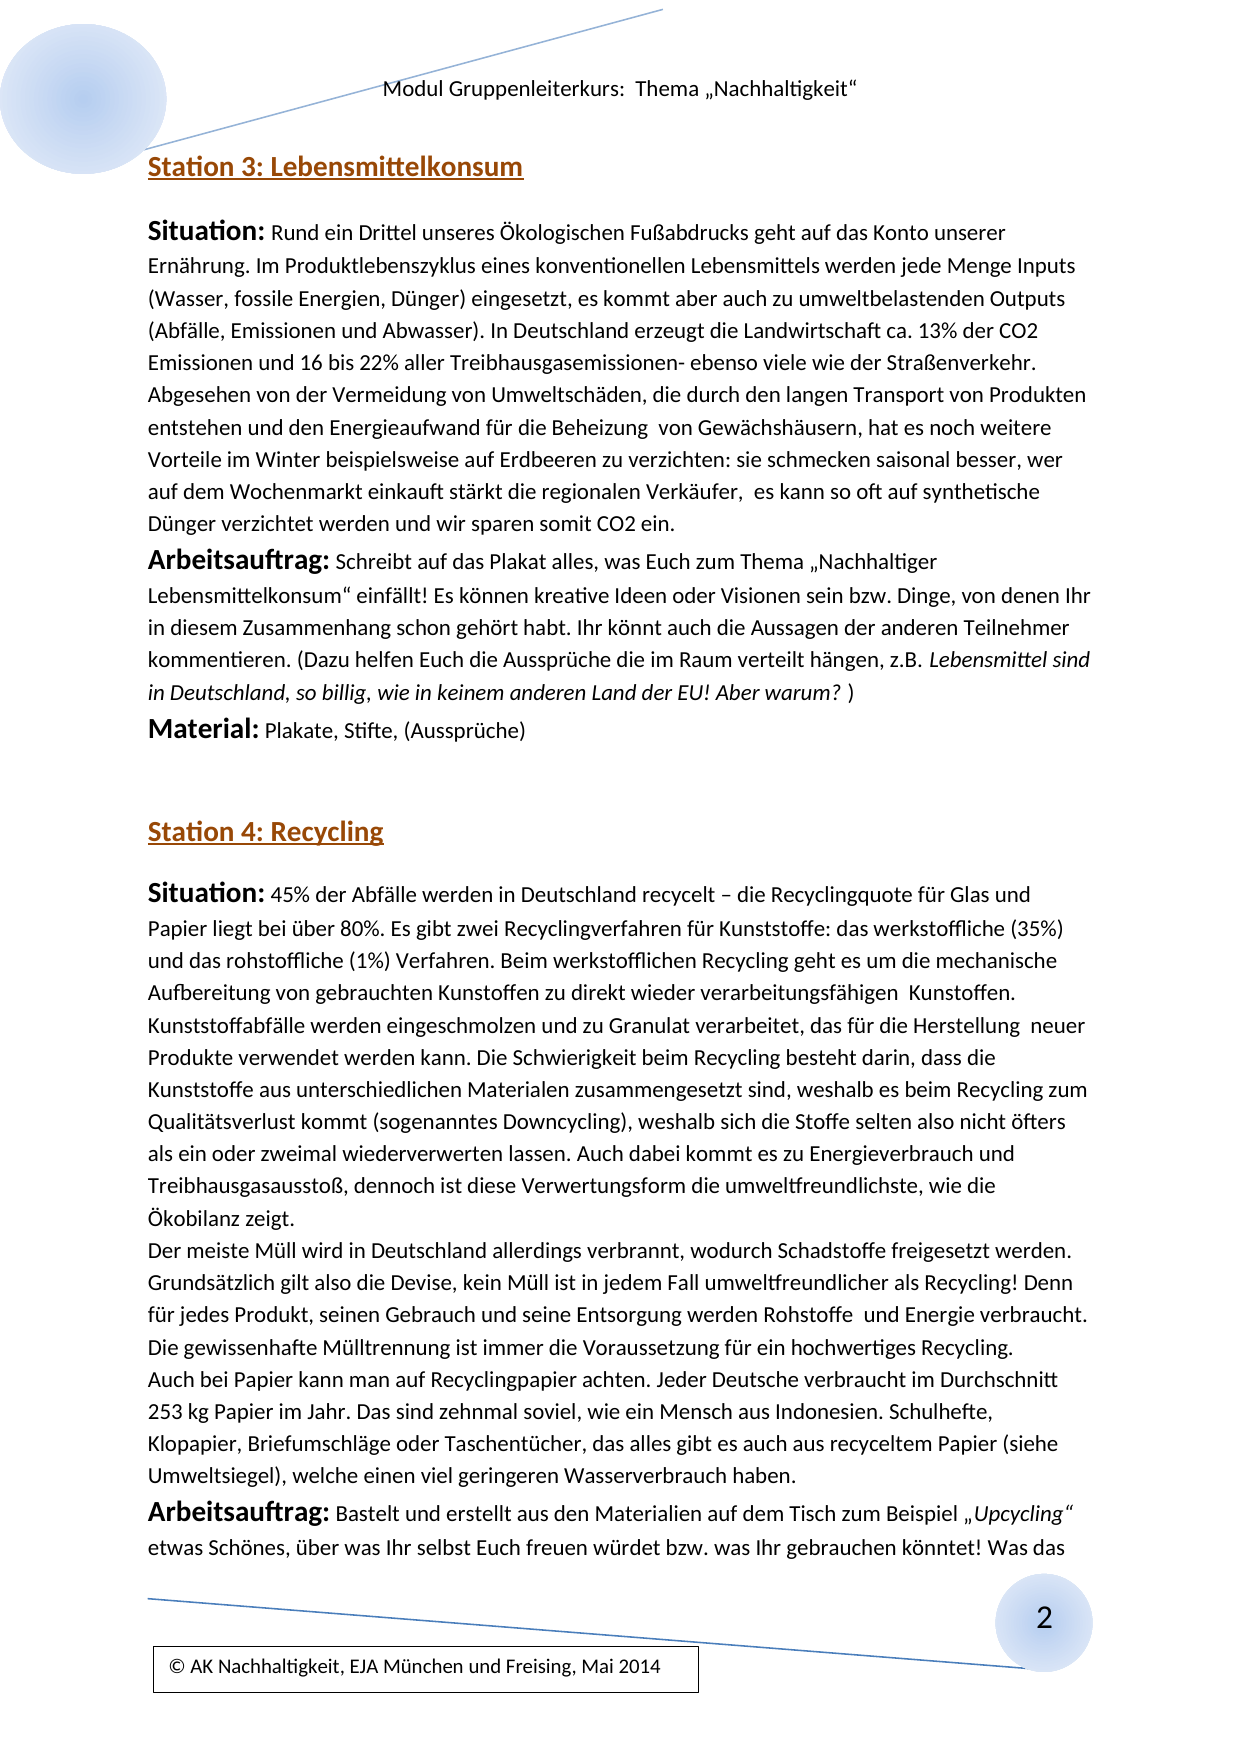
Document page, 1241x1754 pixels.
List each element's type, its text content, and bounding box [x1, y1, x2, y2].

text Auch bei Papier kann man auf Recyclingpapier achten. Jeder Deutsche verbraucht im Durchschnitt 253 kg Papier im Jahr. Das sind zehnmal soviel, wie ein Mensch aus Indonesien. Schulhefte, Klopapier, Briefumschläge oder Taschentücher, das alles gibt es auch aus recyceltem Papier (siehe Umweltsiegel), welche einen viel geringeren Wasserverbrauch haben. [148, 1365, 1093, 1489]
text Station 3: Lebensmittelkonsum [148, 148, 1093, 183]
text Der meiste Müll wird in Deutschland allerdings verbrannt, wodurch Schadstoffe freigesetzt werden. Grundsätzlich gilt also die Devise, kein Müll ist in jedem Fall umweltfreundlicher als Recycling! Denn für jedes Produkt, seinen Gebrauch und seine Entsorgung werden Rohstoffe und Energie verbraucht. Die gewissenhafte Mülltrennung ist immer die Voraussetzung für ein hochwertiges Recycling. [148, 1236, 1093, 1361]
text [148, 1493, 1093, 1561]
text Station 4: Recycling [148, 813, 1093, 848]
text Situation: 45% der Abfälle werden in Deutschland recycelt – die Recyclingquote für Glas und Papier liegt bei über 80%. Es gibt zwei Recyclingverfahren für Kunststoffe: das werkstoffliche (35%) und das rohstoffliche (1%) Verfahren. Beim werkstofflichen Recycling geht es um die mechanische Aufbereitung von gebrauchten Kunstoffen zu direkt wieder verarbeitungsfähigen Kunstoffen. Kunststoffabfälle werden eingeschmolzen und zu Granulat verarbeitet, das für die Herstellung neuer Produkte verwendet werden kann. Die Schwierigkeit beim Recycling besteht darin, dass die Kunststoffe aus unterschiedlichen Materialen zusammengesetzt sind, weshalb es beim Recycling zum Qualitätsverlust kommt (sogenanntes Downcycling), weshalb sich die Stoffe selten also nicht öfters als ein oder zweimal wiederverwerten lassen. Auch dabei kommt es zu Energieverbrauch und Treibhausgasausstoß, dennoch ist diese Verwertungsform die umweltfreundlichste, wie die Ökobilanz zeigt. [148, 874, 1093, 1232]
text Arbeitsauftrag: Schreibt auf das Plakat alles, was Euch zum Thema „Nachhaltiger Lebensmittelkonsum“ einfällt! Es können kreative Ideen oder Visionen sein bzw. Dinge, von denen Ihr in diesem Zusammenhang schon gehört habt. Ihr könnt auch die Aussagen der anderen Teilnehmer kommentieren. (Dazu helfen Euch die Aussprüche die im Raum verteilt hängen, z.B. Lebensmittel sind in Deutschland, so billig, wie in keinem anderen Land der EU! Aber warum? ) [148, 541, 1093, 706]
text Situation: Rund ein Drittel unseres Ökologischen Fußabdrucks geht auf das Konto unserer Ernährung. Im Produktlebenszyklus eines konventionellen Lebensmittels werden jede Menge Inputs (Wasser, fossile Energien, Dünger) eingesetzt, es kommt aber auch zu umweltbelastenden Outputs (Abfälle, Emissionen und Abwasser). In Deutschland erzeugt die Landwirtschaft ca. 13% der CO2 Emissionen und 16 bis 22% aller Treibhausgasemissionen- ebenso viele wie der Straßenverkehr. Abgesehen von der Vermeidung von Umweltschäden, die durch den langen Transport von Produkten entstehen und den Energieaufwand für die Beheizung von Gewächshäusern, hat es noch weitere Vorteile im Winter beispielsweise auf Erdbeeren zu verzichten: sie schmecken saisonal besser, wer auf dem Wochenmarkt einkauft stärkt die regionalen Verkäufer, es kann so oft auf synthetische Dünger verzichtet werden und wir sparen somit CO2 ein. [148, 212, 1093, 537]
text Material: Plakate, Stifte, (Aussprüche) [148, 710, 1093, 746]
